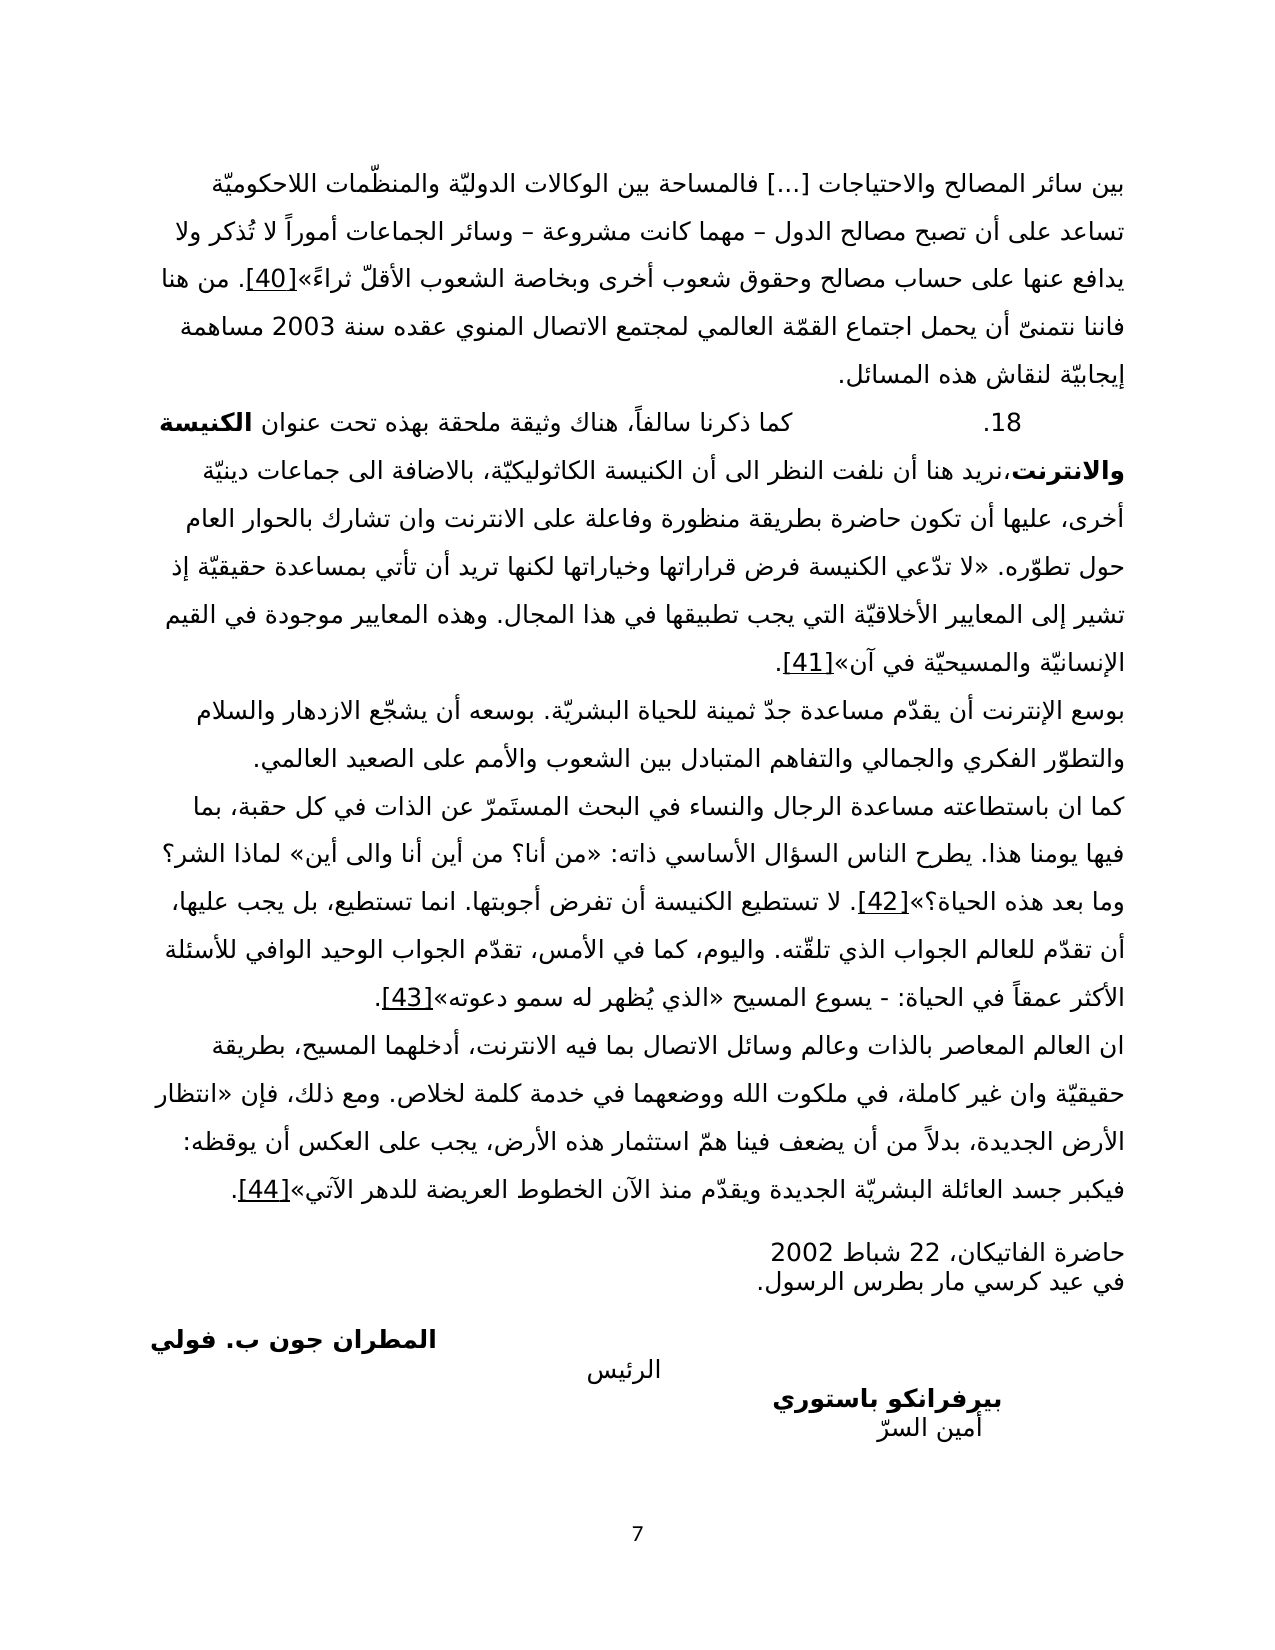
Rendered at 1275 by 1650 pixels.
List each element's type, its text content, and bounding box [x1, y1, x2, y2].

text الرئيس [150, 1355, 1125, 1384]
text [150, 150, 1125, 389]
text بيرفرانكو باستوري [150, 1384, 1125, 1413]
text أمين السرّ [150, 1413, 1125, 1442]
text في عيد كرسي مار بطرس الرسول. [150, 1267, 1125, 1297]
text بوسع الإنترنت أن يقدّم مساعدة جدّ ثمينة للحياة البشريّة. بوسعه أن يشجّع الازدهار والسلام والتطوّر الفكري والجمالي والتفاهم المتبادل بين الشعوب والأمم على الصعيد العالمي. [150, 677, 1125, 773]
text حاضرة الفاتيكان، 22 شباط 2002 [150, 1238, 1125, 1267]
text كما ان باستطاعته مساعدة الرجال والنساء في البحث المستَمرّ عن الذات في كل حقبة، بما فيها يومنا هذا. يطرح الناس السؤال الأساسي ذاته: «من أنا؟ من أين أنا والى أين» لماذا الشر؟ وما بعد هذه الحياة؟»[42]. لا تستطيع الكنيسة أن تفرض أجوبتها. انما تستطيع، بل يجب عليها، أن تقدّم للعالم الجواب الذي تلقّته. واليوم، كما في الأمس، تقدّم الجواب الوحيد الوافي للأسئلة الأكثر عمقاً في الحياة: - يسوع المسيح «الذي يُظهر له سمو دعوته»[43]. [150, 773, 1125, 1012]
text المطران جون ب. فولي [150, 1326, 1125, 1355]
text 18. كما ذكرنا سالفاً، هناك وثيقة ملحقة بهذه تحت عنوان الكنيسة والانترنت،نريد هنا أن نلفت النظر الى أن الكنيسة الكاثوليكيّة، بالاضافة الى جماعات دينيّة أخرى، عليها أن تكون حاضرة بطريقة منظورة وفاعلة على الانترنت وان تشارك بالحوار العام حول تطوّره. «لا تدّعي الكنيسة فرض قراراتها وخياراتها لكنها تريد أن تأتي بمساعدة حقيقيّة إذ تشير إلى المعايير الأخلاقيّة التي يجب تطبيقها في هذا المجال. وهذه المعايير موجودة في القيم الإنسانيّة والمسيحيّة في آن»[41]. [150, 389, 1141, 677]
text ان العالم المعاصر بالذات وعالم وسائل الاتصال بما فيه الانترنت، أدخلهما المسيح، بطريقة حقيقيّة وان غير كاملة، في ملكوت الله ووضعهما في خدمة كلمة لخلاص. ومع ذلك، فإن «انتظار الأرض الجديدة، بدلاً من أن يضعف فينا همّ استثمار هذه الأرض، يجب على العكس أن يوقظه: فيكبر جسد العائلة البشريّة الجديدة ويقدّم منذ الآن الخطوط العريضة للدهر الآتي»[44]. [150, 1012, 1125, 1204]
